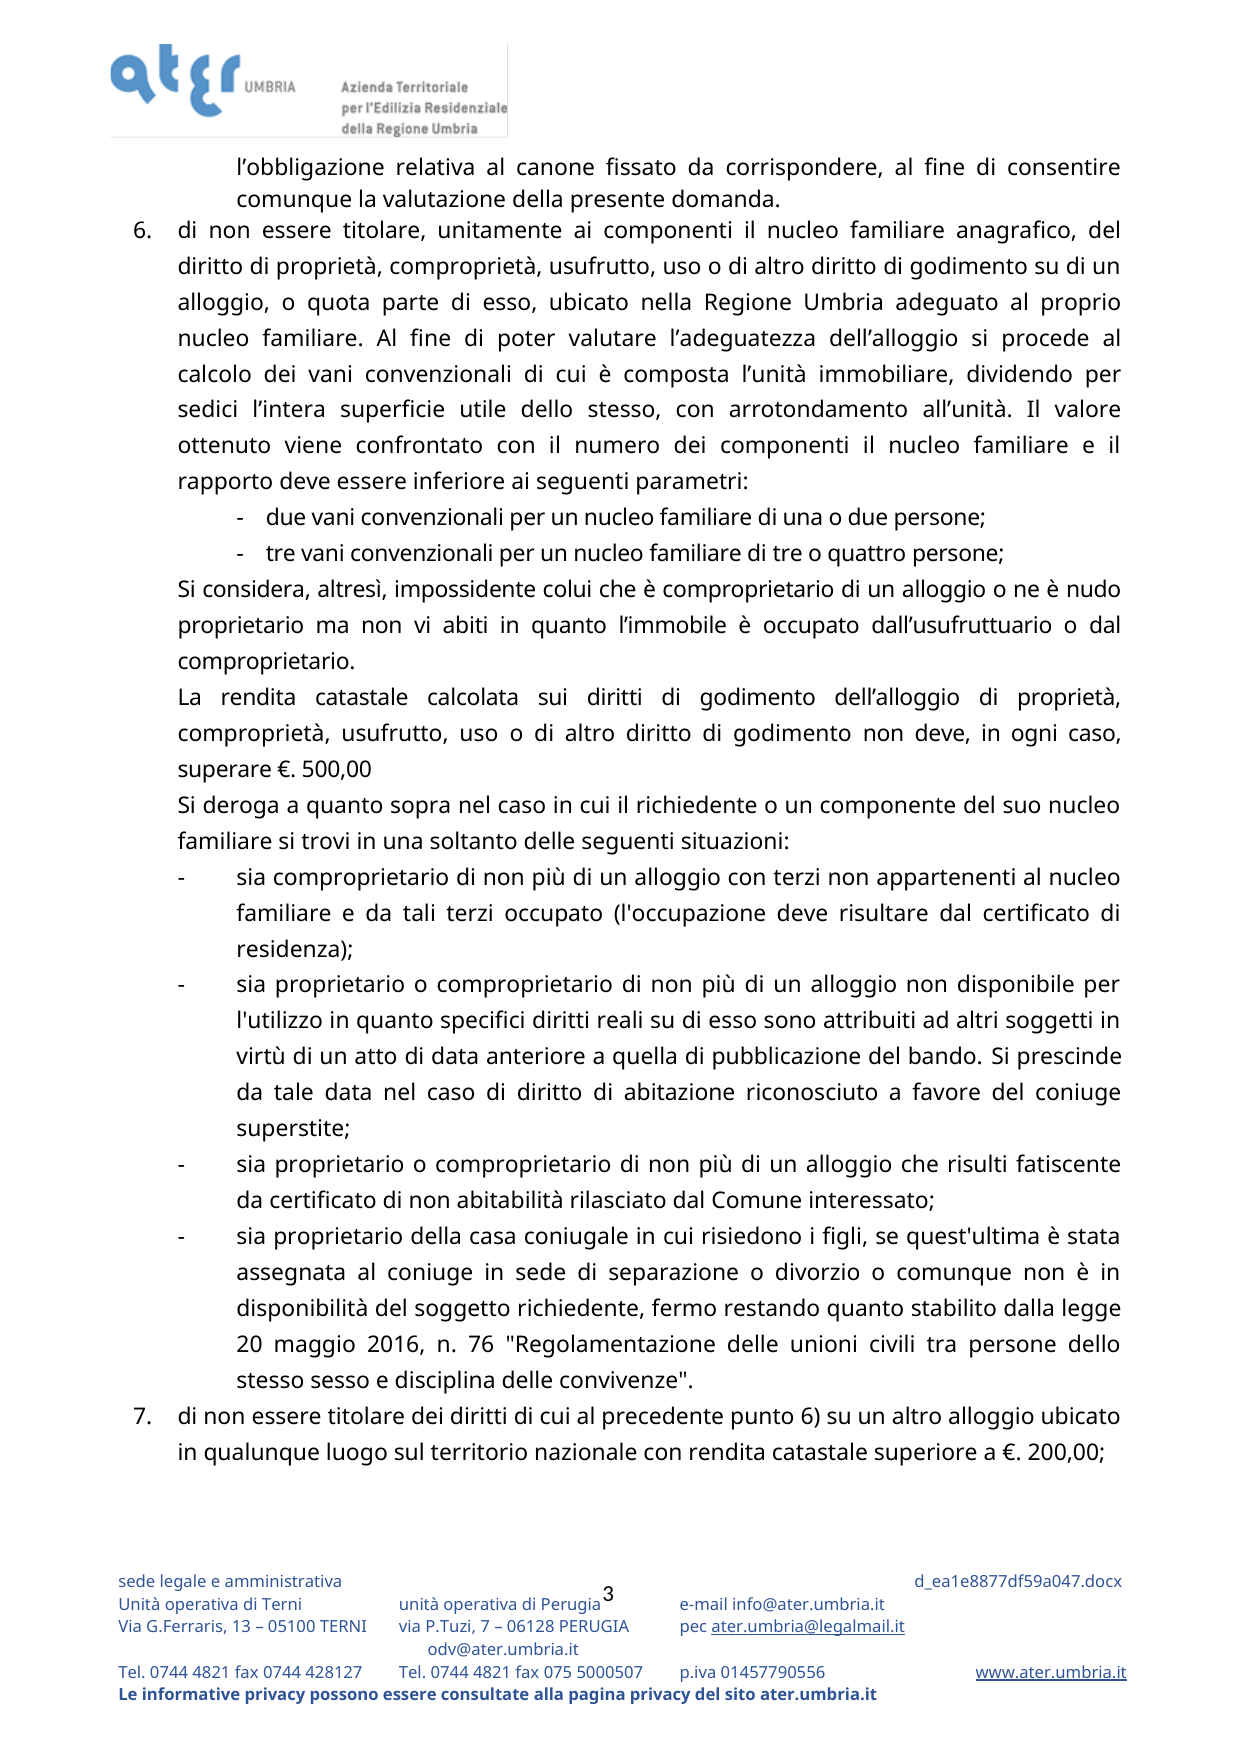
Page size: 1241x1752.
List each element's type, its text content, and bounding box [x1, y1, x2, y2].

list sia proprietario della casa coniugale in cui risiedono i figli, se quest'ultima è stata assegnata al coniuge in sede di separazione o divorzio o comunque non è in disponibilità del soggetto richiedente, fermo restando quanto stabilito dalla legge 20 maggio 2016, n. 76 "Regolamentazione delle unioni civili tra persone dello stesso sesso e disciplina delle convivenze". [177, 1220, 1122, 1395]
picture [110, 44, 509, 140]
list Si considera, altresì, impossidente colui che è comproprietario di un alloggio o ne è nudo proprietario ma non vi abiti in quanto l’immobile è occupato dall’usufruttuario o dal comproprietario. [177, 573, 1122, 676]
list di non essere titolare, unitamente ai componenti il nucleo familiare anagrafico, del diritto di proprietà, comproprietà, usufrutto, uso o di altro diritto di godimento su di un alloggio, o quota parte di esso, ubicato nella Regione Umbria adeguato al proprio nucleo familiare. Al fine di poter valutare l’adeguatezza dell’alloggio si procede al calcolo dei vani convenzionali di cui è composta l’unità immobiliare, dividendo per sedici l’intera superficie utile dello stesso, con arrotondamento all’unità. Il valore ottenuto viene confrontato con il numero dei componenti il nucleo familiare e il rapporto deve essere inferiore ai seguenti parametri: [133, 214, 1122, 497]
list sia proprietario o comproprietario di non più di un alloggio non disponibile per l'utilizzo in quanto specifici diritti reali su di esso sono attribuiti ad altri soggetti in virtù di un atto di data anteriore a quella di pubblicazione del bando. Si prescinde da tale data nel caso di diritto di abitazione riconosciuto a favore del coniuge superstite; [177, 968, 1122, 1143]
list tre vani convenzionali per un nucleo familiare di tre o quattro persone; [177, 537, 1122, 568]
list Si deroga a quanto sopra nel caso in cui il richiedente o un componente del suo nucleo familiare si trovi in una soltanto delle seguenti situazioni: [177, 789, 1122, 856]
list La rendita catastale calcolata sui diritti di godimento dell’alloggio di proprietà, comproprietà, usufrutto, uso o di altro diritto di godimento non deve, in ogni caso, superare €. 500,00 [177, 681, 1122, 784]
list due vani convenzionali per un nucleo familiare di una o due persone; [177, 501, 1122, 532]
list sia comproprietario di non più di un alloggio con terzi non appartenenti al nucleo familiare e da tali terzi occupato (l'occupazione deve risultare dal certificato di residenza); [177, 861, 1122, 964]
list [177, 151, 1122, 214]
list di non essere titolare dei diritti di cui al precedente punto 6) su un altro alloggio ubicato in qualunque luogo sul territorio nazionale con rendita catastale superiore a €. 200,00; [133, 1400, 1122, 1467]
list sia proprietario o comproprietario di non più di un alloggio che risulti fatiscente da certificato di non abitabilità rilasciato dal Comune interessato; [177, 1148, 1122, 1215]
